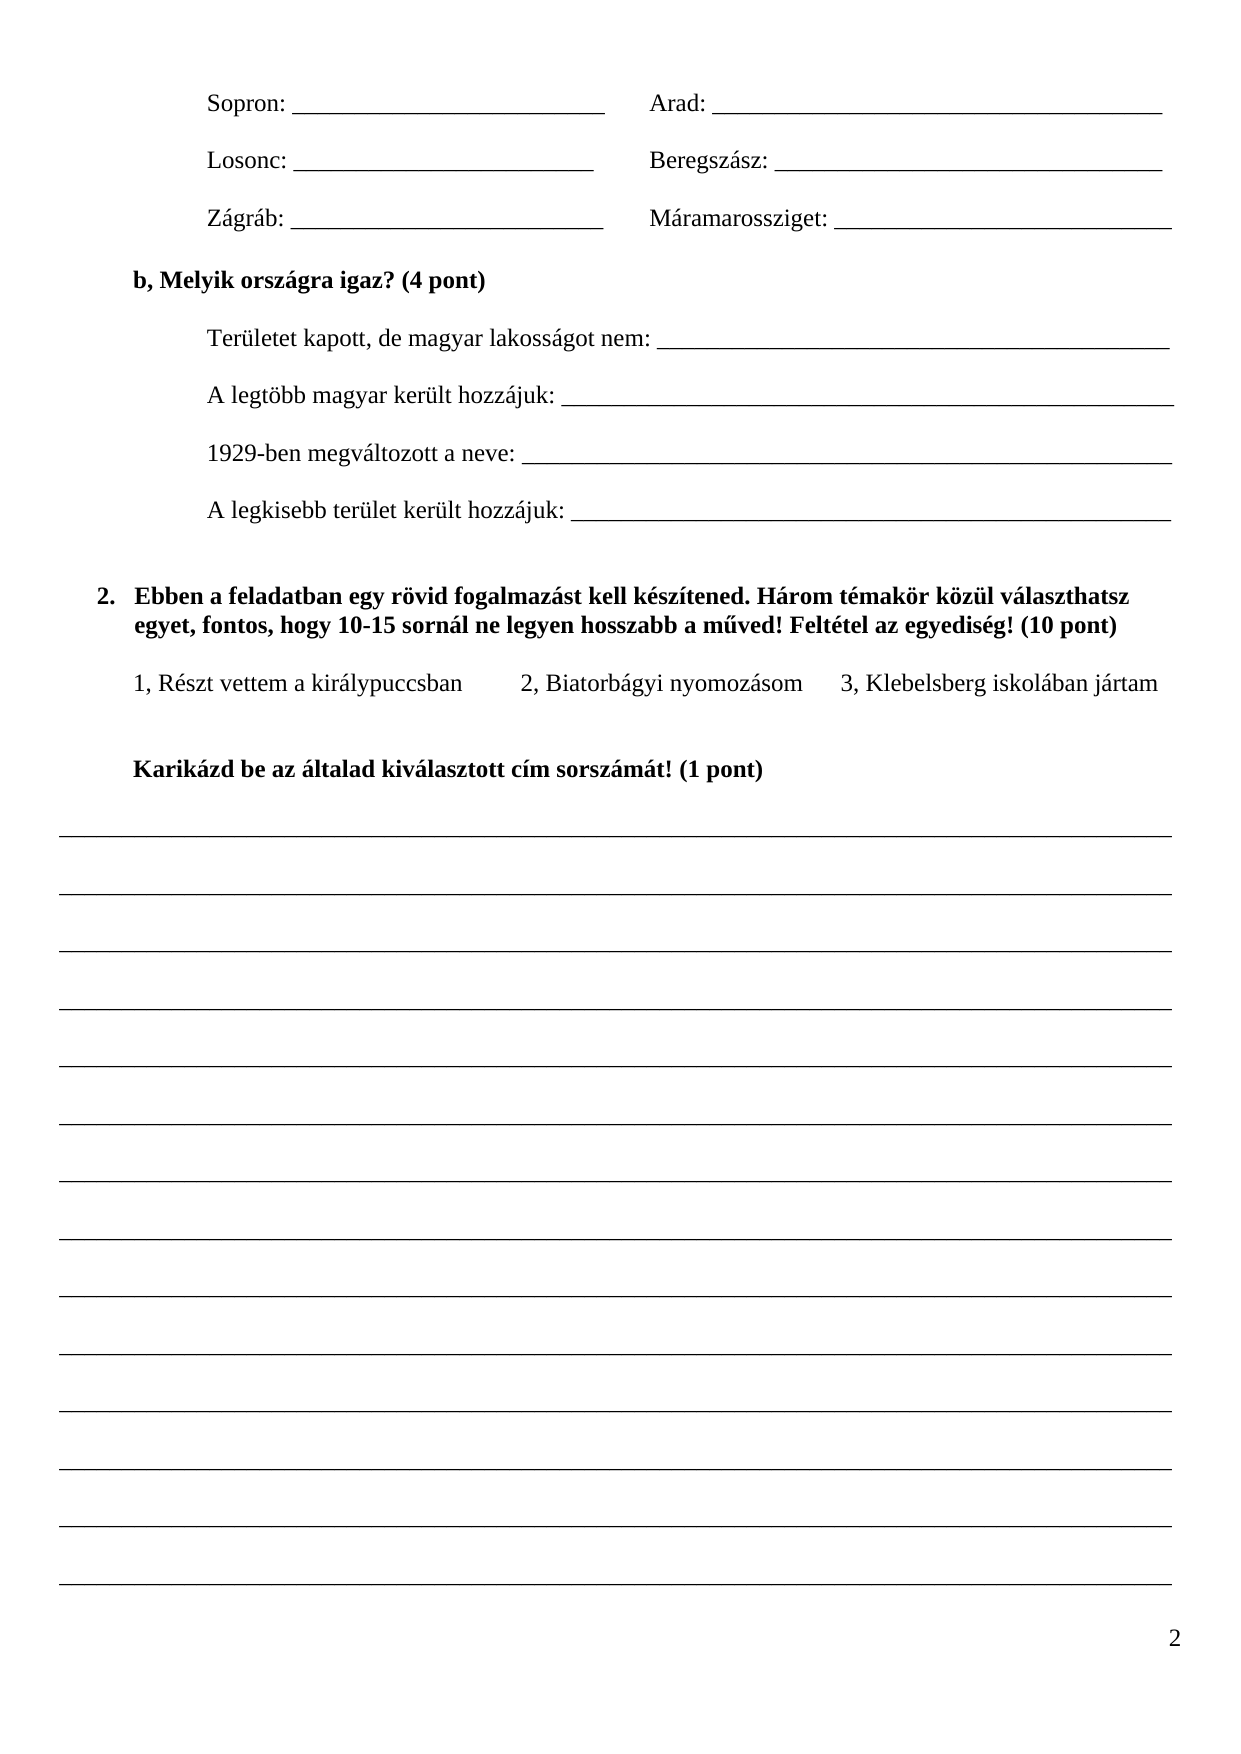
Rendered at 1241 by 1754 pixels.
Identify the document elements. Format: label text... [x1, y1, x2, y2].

text Területet kapott, de magyar lakosságot nem: _________________________________________ [59, 323, 1181, 351]
text _________________________________________________________________________________________ [59, 1156, 1181, 1185]
list Ebben a feladatban egy rövid fogalmazást kell készítened. Három témakör közül választhatsz egyet, fontos, hogy 10-15 sornál ne legyen hosszabb a műved! Feltétel az egyediség! (10 pont) [97, 581, 1181, 639]
text A legtöbb magyar került hozzájuk: _________________________________________________ [59, 380, 1181, 409]
text Karikázd be az általad kiválasztott cím sorszámát! (1 pont) [59, 754, 1181, 783]
text _________________________________________________________________________________________ [59, 1099, 1181, 1128]
text 1929-ben megváltozott a neve: ____________________________________________________ [59, 438, 1181, 466]
text Zágráb: _________________________ Máramarossziget: ___________________________ [59, 203, 1181, 232]
text _________________________________________________________________________________________ [59, 1214, 1181, 1243]
text A legkisebb terület került hozzájuk: ________________________________________________ [59, 495, 1181, 524]
text b, Melyik országra igaz? (4 pont) [59, 265, 1181, 294]
text _________________________________________________________________________________________ [59, 1329, 1181, 1358]
text Sopron: _________________________ Arad: ____________________________________ [59, 88, 1181, 117]
text _________________________________________________________________________________________ [59, 1386, 1181, 1415]
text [59, 1559, 1181, 1588]
text _________________________________________________________________________________________ [59, 984, 1181, 1013]
text _________________________________________________________________________________________ [59, 1271, 1181, 1300]
text _________________________________________________________________________________________ [59, 1041, 1181, 1070]
text 1, Részt vettem a királypuccsban 2, Biatorbágyi nyomozásom 3, Klebelsberg iskolában jártam [59, 668, 1181, 696]
text Losonc: ________________________ Beregszász: _______________________________ [59, 145, 1181, 174]
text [59, 1501, 1181, 1530]
text _________________________________________________________________________________________ [59, 1444, 1181, 1473]
text _________________________________________________________________________________________ [59, 926, 1181, 955]
text _________________________________________________________________________________________ [59, 811, 1181, 840]
text _________________________________________________________________________________________ [59, 869, 1181, 898]
